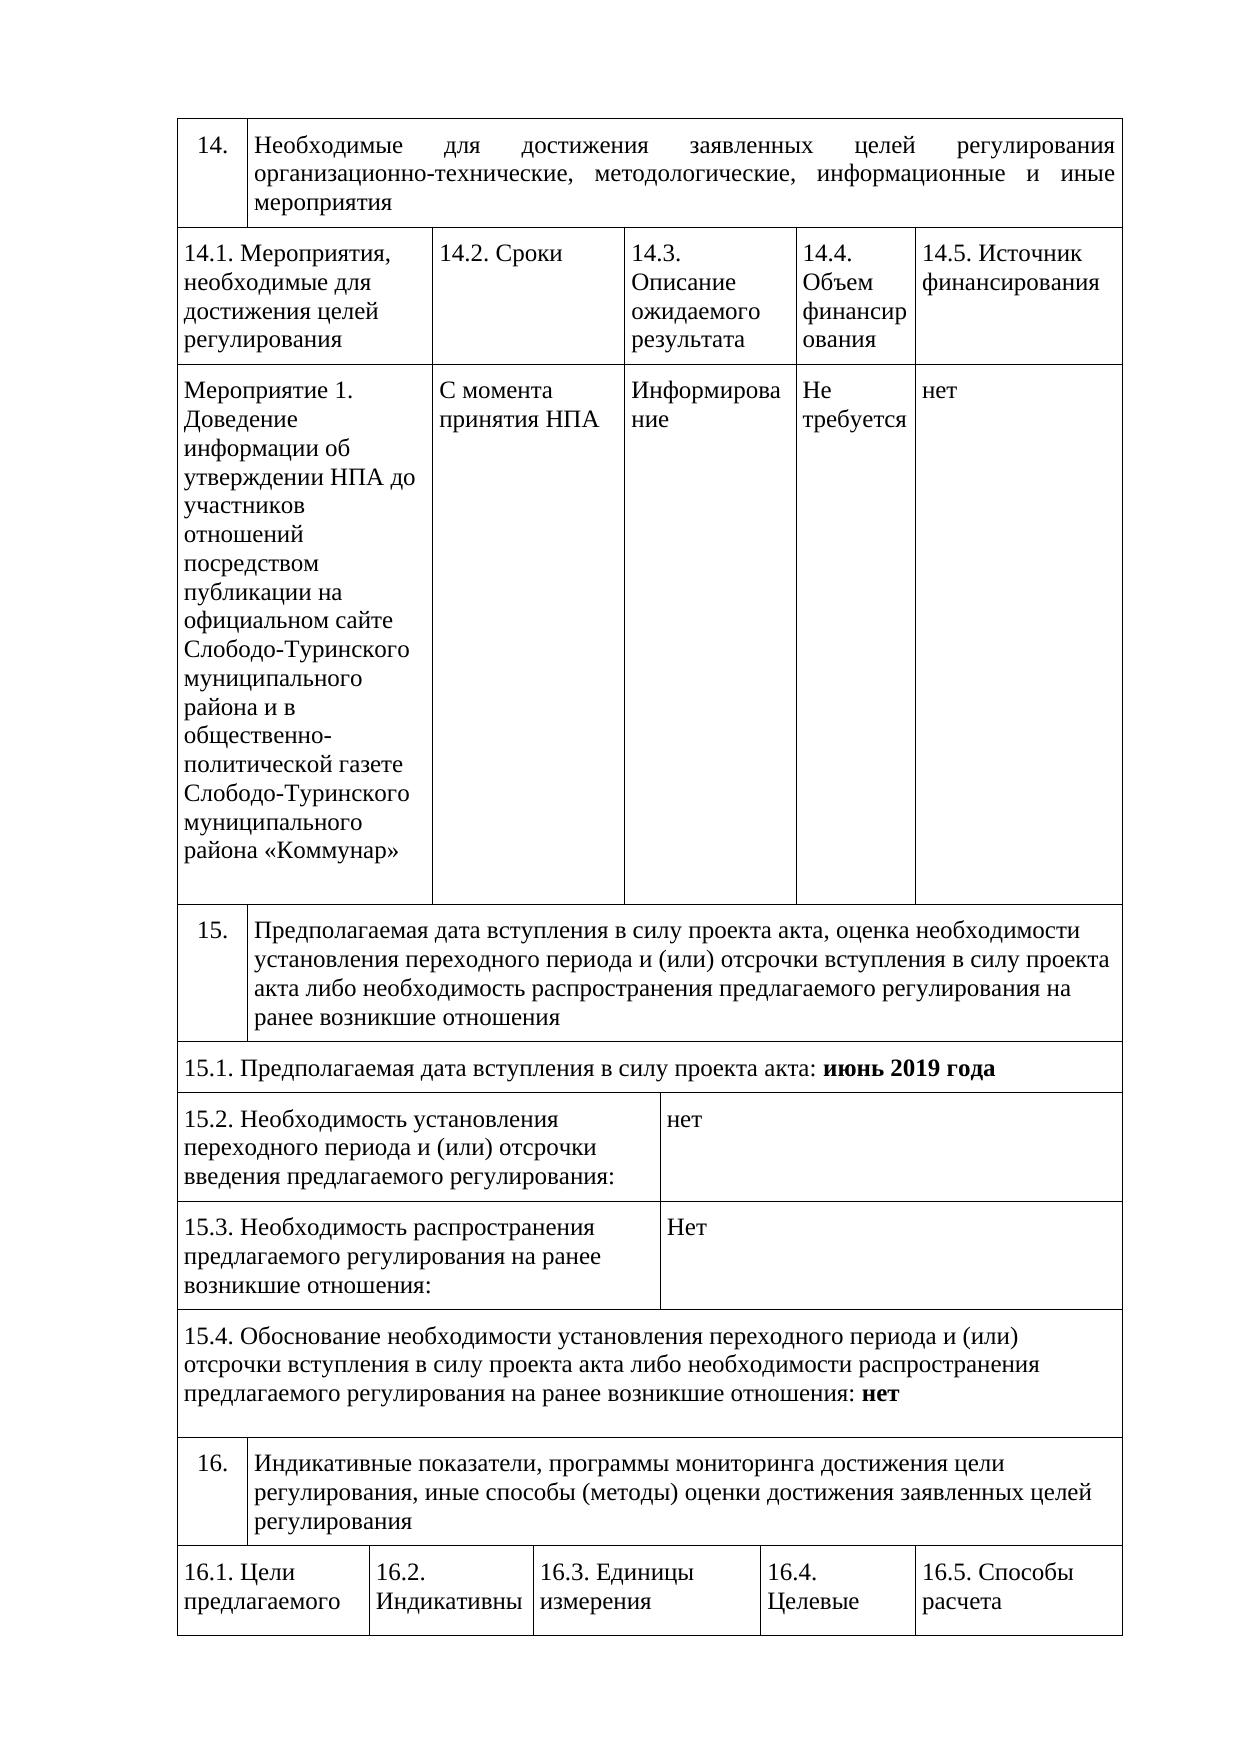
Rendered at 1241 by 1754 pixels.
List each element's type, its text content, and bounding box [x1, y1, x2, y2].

table_cell 14.1. Мероприятия, необходимые для достижения целей регулирования [178, 228, 432, 364]
table_cell 14.2. Сроки [433, 228, 624, 364]
table_cell Не требуется [797, 365, 915, 904]
table_cell 15.3. Необходимость распространения предлагаемого регулирования на ранее возникшие отношения: [178, 1202, 660, 1309]
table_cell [534, 1546, 760, 1635]
table_cell Индикативные показатели, программы мониторинга достижения цели регулирования, иные способы (методы) оценки достижения заявленных целей регулирования [248, 1438, 1122, 1545]
table_cell 14.4. Объем финансирования [797, 228, 915, 364]
table_cell 15.4. Обоснование необходимости установления переходного периода и (или) отсрочки вступления в силу проекта акта либо необходимости распространения предлагаемого регулирования на ранее возникшие отношения: нет [178, 1310, 1122, 1437]
table_cell 15.1. Предполагаемая дата вступления в силу проекта акта: июнь 2019 года [178, 1042, 1122, 1092]
table_cell Необходимые для достижения заявленных целей регулирования организационно-технические, методологические, информационные и иные мероприятия [248, 119, 1122, 227]
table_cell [370, 1546, 533, 1635]
table_cell 15. [178, 905, 247, 1041]
table_cell 15.2. Необходимость установления переходного периода и (или) отсрочки введения предлагаемого регулирования: [178, 1093, 660, 1201]
table_cell С момента принятия НПА [433, 365, 624, 904]
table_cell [761, 1546, 915, 1635]
table_cell нет [916, 365, 1122, 904]
table_cell 14.5. Источник финансирования [916, 228, 1122, 364]
table_cell Мероприятие 1. Доведение информации об утверждении НПА до участников отношений посредством публикации на официальном сайте Слободо-Туринского муниципального района и в общественно-политической газете Слободо-Туринского муниципального района «Коммунар» [178, 365, 432, 904]
table_cell нет [661, 1093, 1122, 1201]
table_cell 16. [178, 1438, 247, 1545]
table_cell 14.3. Описание ожидаемого результата [625, 228, 796, 364]
table_cell Информирование [625, 365, 796, 904]
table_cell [178, 1546, 369, 1635]
table_cell Нет [661, 1202, 1122, 1309]
table_cell 14. [178, 119, 247, 227]
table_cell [916, 1546, 1122, 1635]
table_cell Предполагаемая дата вступления в силу проекта акта, оценка необходимости установления переходного периода и (или) отсрочки вступления в силу проекта акта либо необходимость распространения предлагаемого регулирования на ранее возникшие отношения [248, 905, 1122, 1041]
